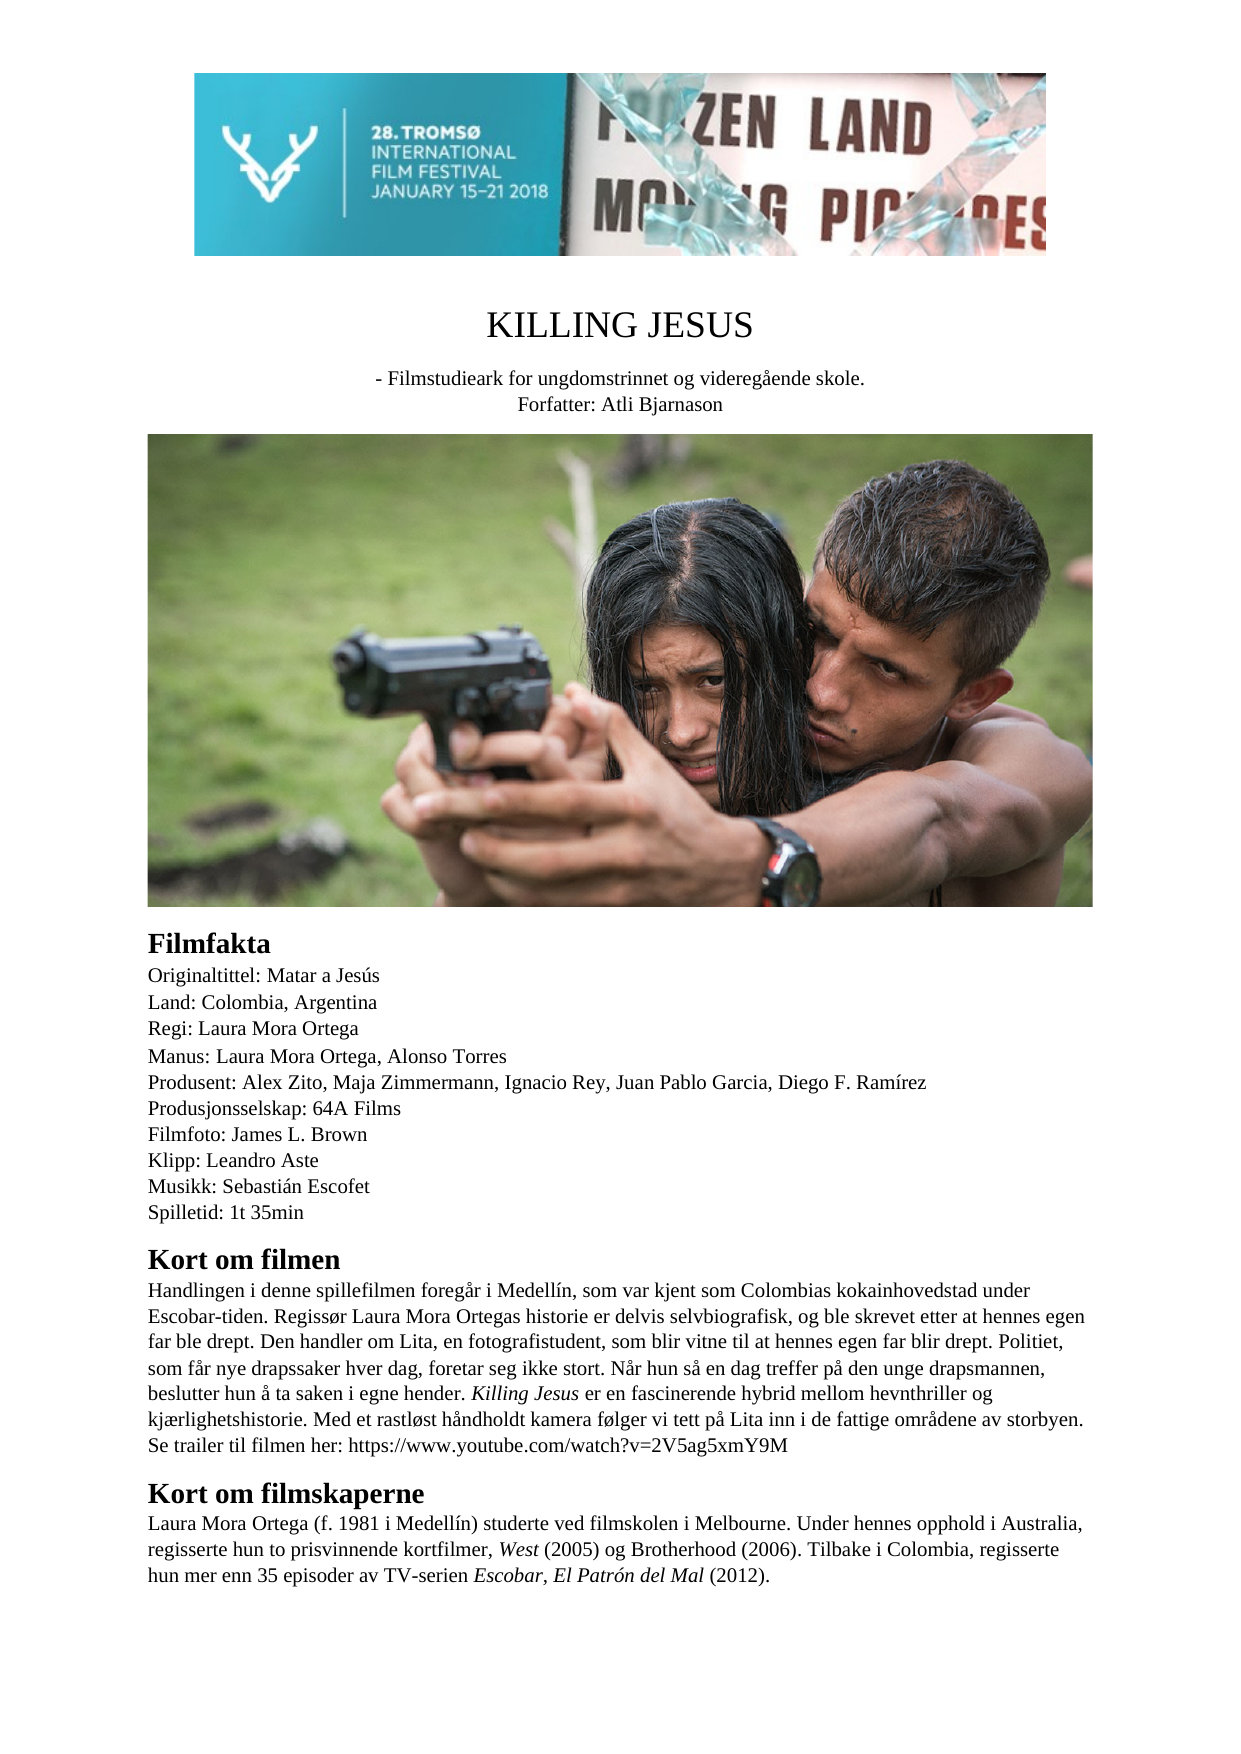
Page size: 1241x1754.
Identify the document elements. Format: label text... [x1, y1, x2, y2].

text Kort om filmen Handlingen i denne spillefilmen foregår i Medellín, som var kjent som Colombias kokainhovedstad under Escobar-tiden. Regissør Laura Mora Ortegas historie er delvis selvbiografisk, og ble skrevet etter at hennes egen far ble drept. Den handler om Lita, en fotografistudent, som blir vitne til at hennes egen far blir drept. Politiet, som får nye drapssaker hver dag, foretar seg ikke stort. Når hun så en dag treffer på den unge drapsmannen, beslutter hun å ta saken i egne hender. Killing Jesus er en fascinerende hybrid mellom hevnthriller og kjærlighetshistorie. Med et rastløst håndholdt kamera følger vi tett på Lita inn i de fattige områdene av storbyen. Se trailer til filmen her: https://www.youtube.com/watch?v=2V5ag5xmY9M [148, 1242, 1093, 1457]
text Kort om filmskaperne Laura Mora Ortega (f. 1981 i Medellín) studerte ved filmskolen i Melbourne. Under hennes opphold i Australia, regisserte hun to prisvinnende kortfilmer, West (2005) og Brotherhood (2006). Tilbake i Colombia, regisserte hun mer enn 35 episoder av TV-serien Escobar, El Patrón del Mal (2012). [148, 1476, 1093, 1587]
text Filmfakta Originaltittel: Matar a Jesús Land: Colombia, Argentina Regi: Laura Mora Ortega Manus: Laura Mora Ortega, Alonso Torres Produsent: Alex Zito, Maja Zimmermann, Ignacio Rey, Juan Pablo Garcia, Diego F. Ramírez Produsjonsselskap: 64A Films Filmfoto: James L. Brown Klipp: Leandro Aste Musikk: Sebastián Escofet Spilletid: 1t 35min [148, 926, 1093, 1224]
text KILLING JESUS [148, 256, 1093, 346]
text - Filmstudieark for ungdomstrinnet og videregående skole. Forfatter: Atli Bjarnason [148, 366, 1093, 416]
picture [194, 73, 1046, 256]
picture [147, 434, 1093, 907]
